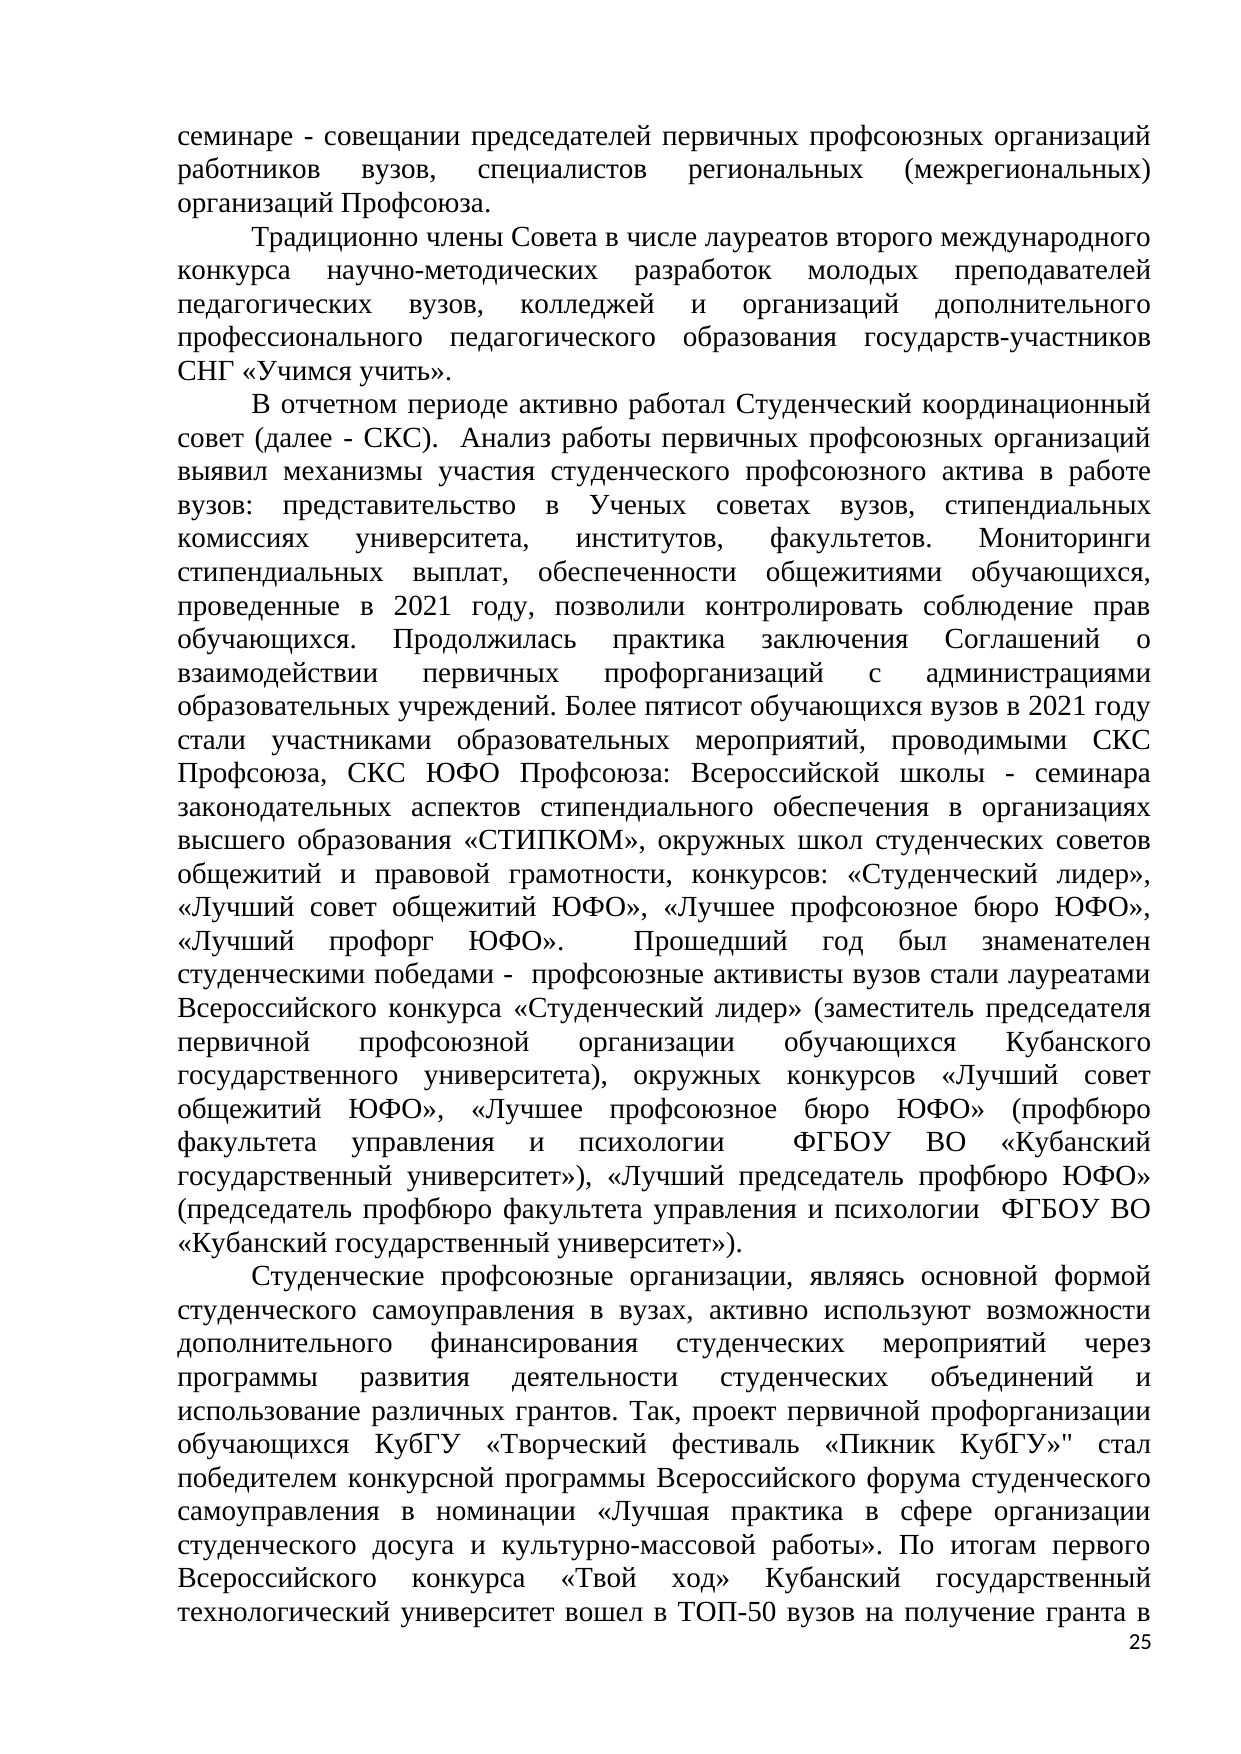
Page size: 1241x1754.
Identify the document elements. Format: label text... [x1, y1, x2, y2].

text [177, 1258, 1152, 1627]
text Традиционно члены Совета в числе лауреатов второго международного конкурса научно-методических разработок молодых преподавателей педагогических вузов, колледжей и организаций дополнительного профессионального педагогического образования государств-участников СНГ «Учимся учить». [177, 219, 1152, 386]
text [177, 118, 1152, 219]
text В отчетном периоде активно работал Студенческий координационный совет (далее - СКС). Анализ работы первичных профсоюзных организаций выявил механизмы участия студенческого профсоюзного актива в работе вузов: представительство в Ученых советах вузов, стипендиальных комиссиях университета, институтов, факультетов. Мониторинги стипендиальных выплат, обеспеченности общежитиями обучающихся, проведенные в 2021 году, позволили контролировать соблюдение прав обучающихся. Продолжилась практика заключения Соглашений о взаимодействии первичных профорганизаций с администрациями образовательных учреждений. Более пятисот обучающихся вузов в 2021 году стали участниками образовательных мероприятий, проводимыми СКС Профсоюза, СКС ЮФО Профсоюза: Всероссийской школы - семинара законодательных аспектов стипендиального обеспечения в организациях высшего образования «СТИПКОМ», окружных школ студенческих советов общежитий и правовой грамотности, конкурсов: «Студенческий лидер», «Лучший совет общежитий ЮФО», «Лучшее профсоюзное бюро ЮФО», «Лучший профорг ЮФО». Прошедший год был знаменателен студенческими победами - профсоюзные активисты вузов стали лауреатами Всероссийского конкурса «Студенческий лидер» (заместитель председателя первичной профсоюзной организации обучающихся Кубанского государственного университета), окружных конкурсов «Лучший совет общежитий ЮФО», «Лучшее профсоюзное бюро ЮФО» (профбюро факультета управления и психологии ФГБОУ ВО «Кубанский государственный университет»), «Лучший председатель профбюро ЮФО» (председатель профбюро факультета управления и психологии ФГБОУ ВО «Кубанский государственный университет»). [177, 386, 1152, 1258]
